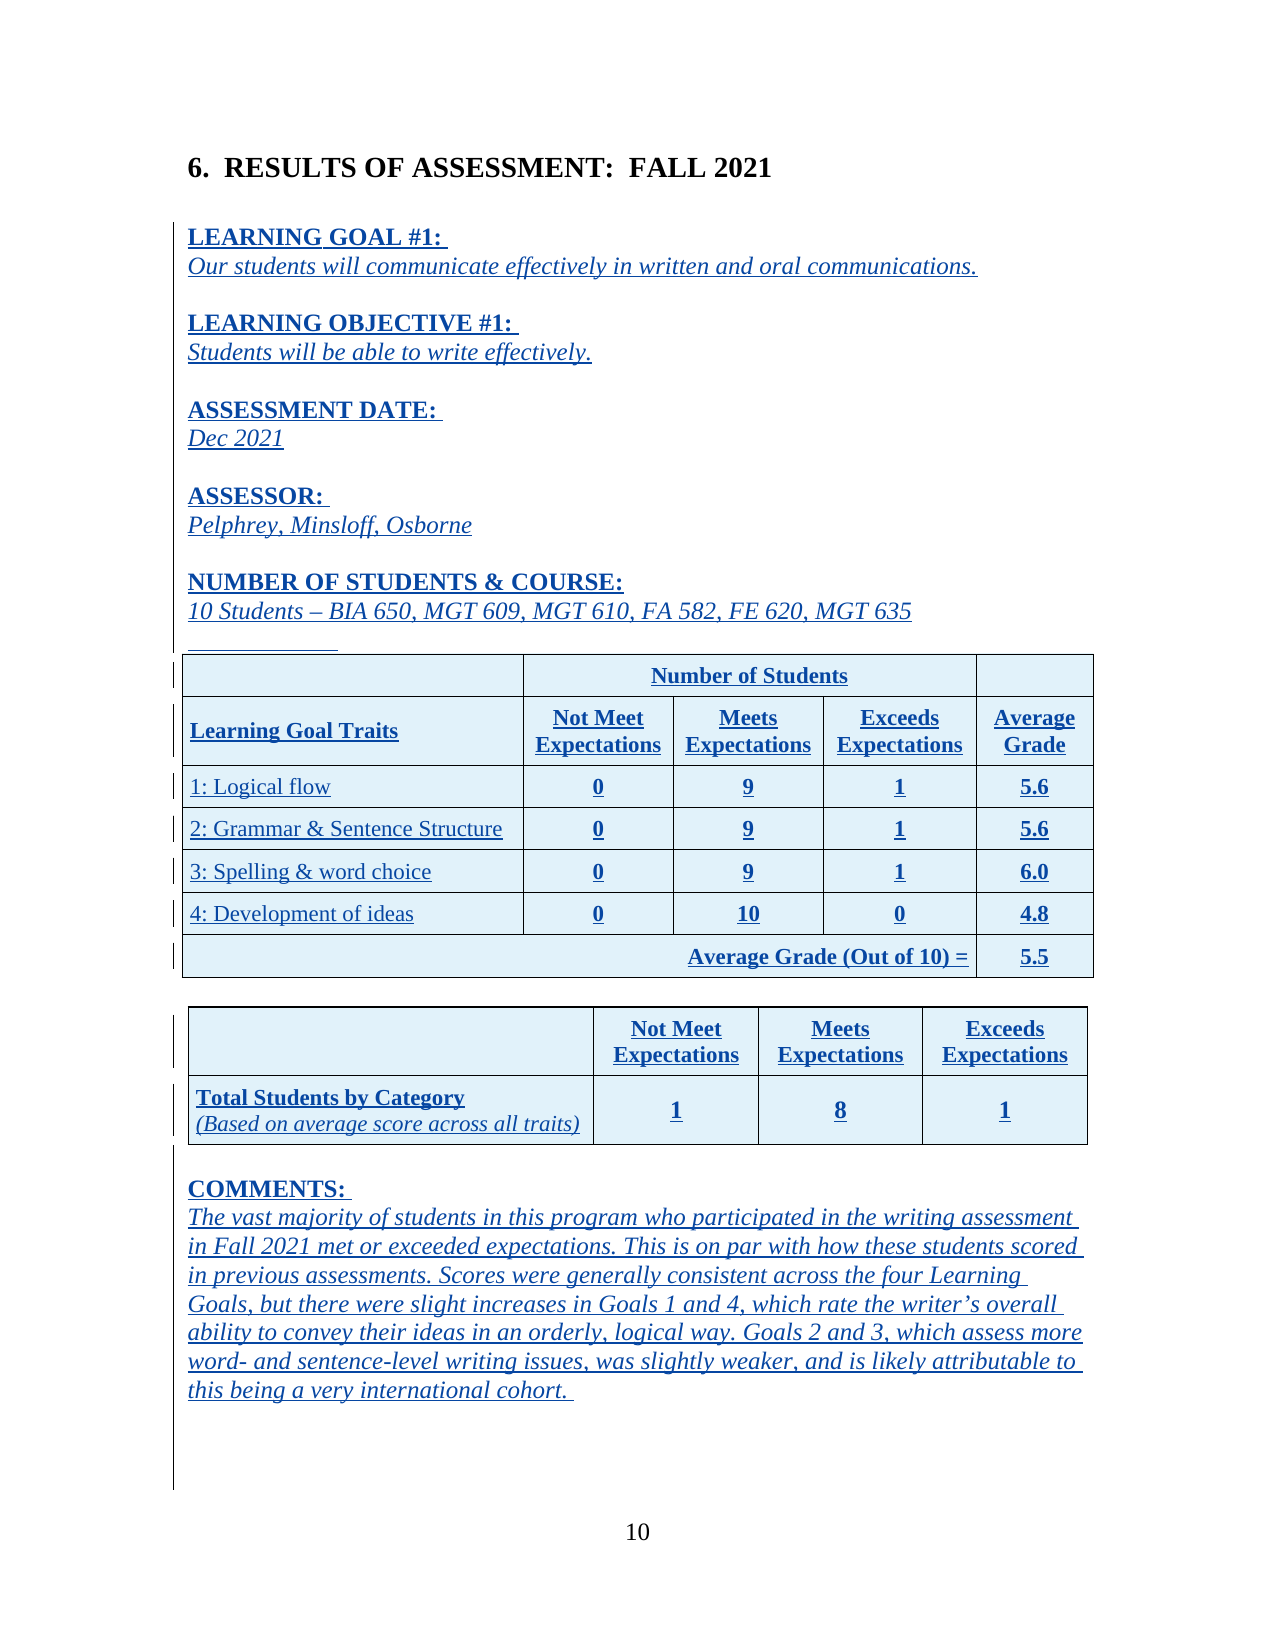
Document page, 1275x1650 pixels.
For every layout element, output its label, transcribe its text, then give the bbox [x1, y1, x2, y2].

subtitle 6. RESULTS OF ASSESSMENT: FALL 2021 [187, 150, 1087, 183]
